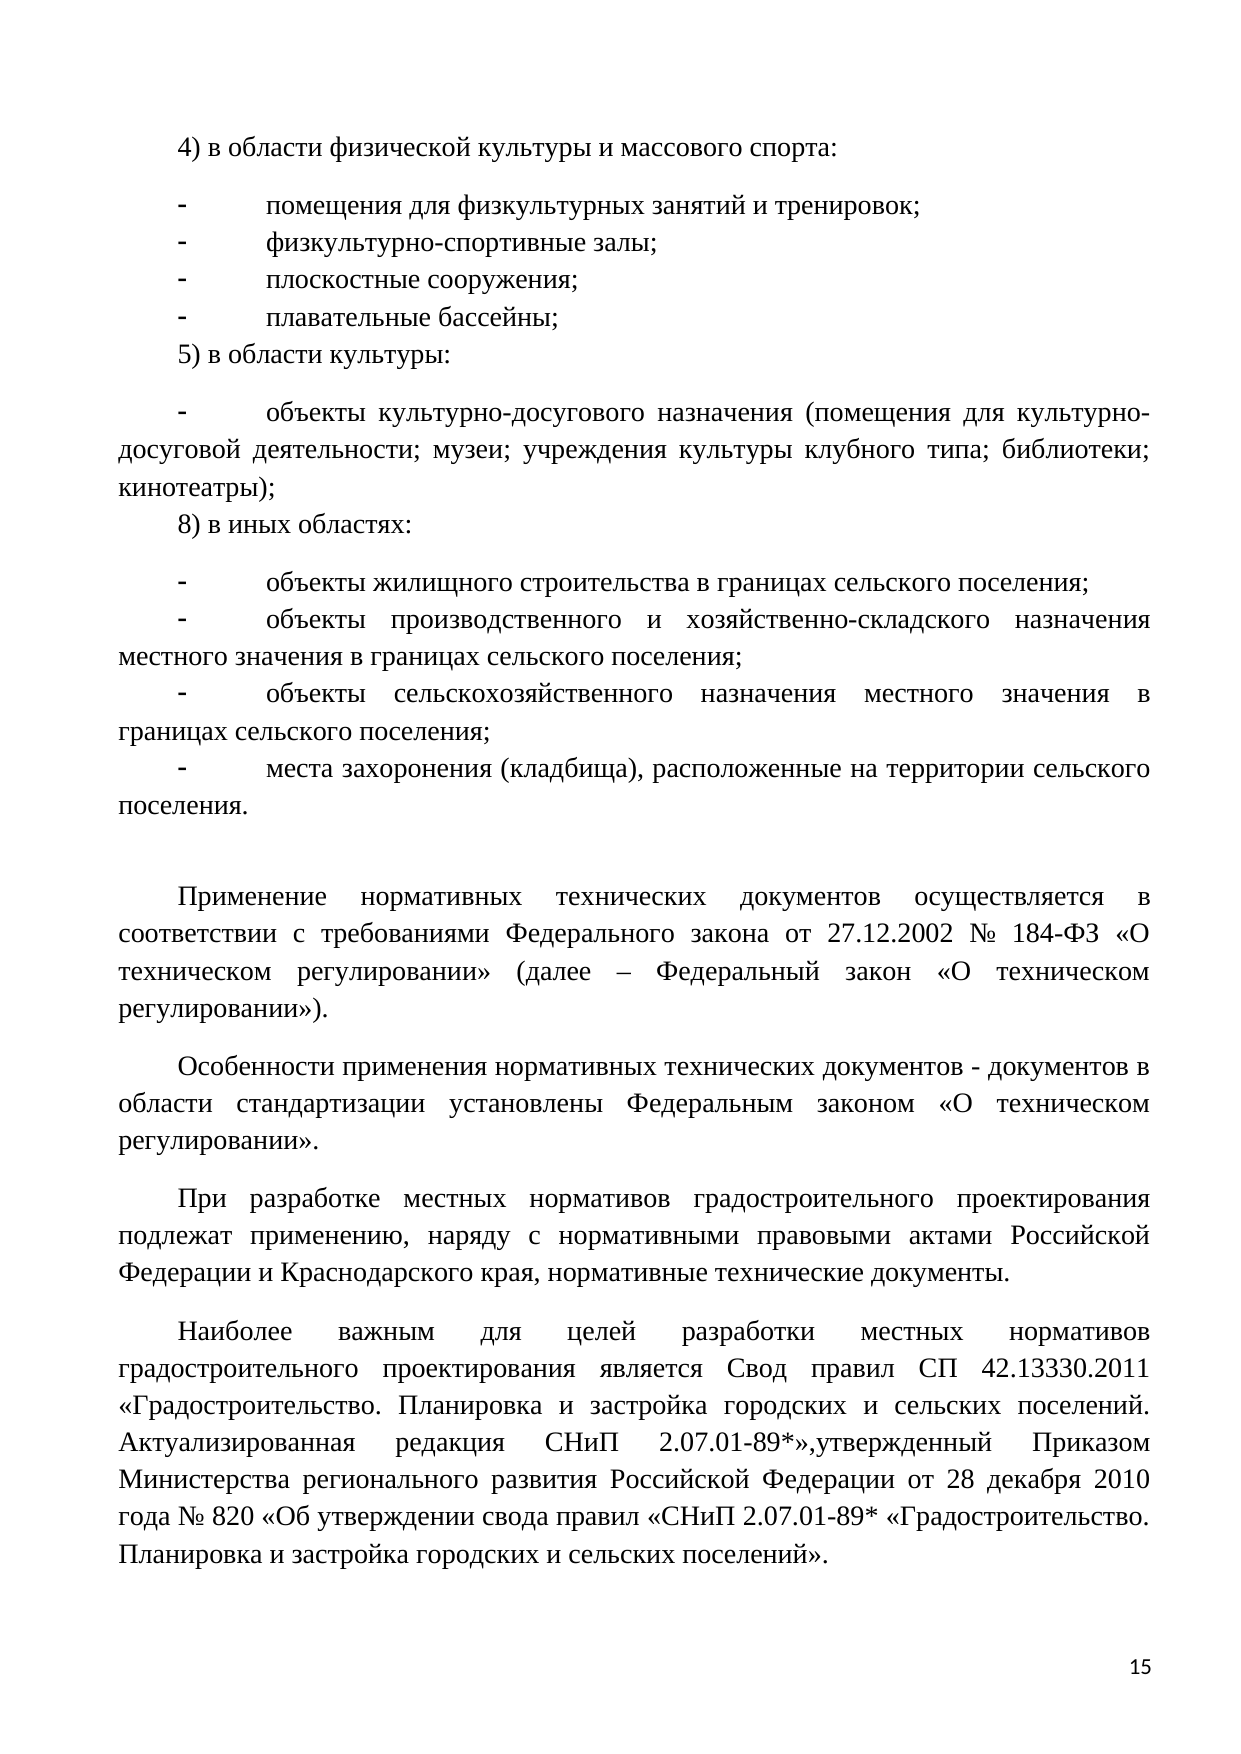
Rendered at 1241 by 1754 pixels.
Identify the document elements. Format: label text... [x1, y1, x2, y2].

list объекты жилищного строительства в границах сельского поселения; [118, 565, 1152, 597]
list плоскостные сооружения; [118, 262, 1152, 295]
text Наиболее важным для целей разработки местных нормативов градостроительного проектирования является Свод правил СП 42.13330.2011 «Градостроительство. Планировка и застройка городских и сельских поселений. Актуализированная редакция СНиП 2.07.01-89*»,утвержденный Приказом Министерства регионального развития Российской Федерации от 28 декабря 2010 года № 820 «Об утверждении свода правил «СНиП 2.07.01-89* «Градостроительство. Планировка и застройка городских и сельских поселений». [118, 1313, 1152, 1569]
text При разработке местных нормативов градостроительного проектирования подлежат применению, наряду с нормативными правовыми актами Российской Федерации и Краснодарского края, нормативные технические документы. [118, 1181, 1152, 1288]
list физкультурно-спортивные залы; [118, 225, 1152, 258]
list объекты сельскохозяйственного назначения местного значения в границах сельского поселения; [118, 677, 1152, 746]
text Особенности применения нормативных технических документов - документов в области стандартизации установлены Федеральным законом «О техническом регулировании». [118, 1049, 1152, 1156]
text Применение нормативных технических документов осуществляется в соответствии с требованиями Федерального закона от 27.12.2002 № 184-ФЗ «О техническом регулировании» (далее – Федеральный закон «О техническом регулировании»). [118, 879, 1152, 1023]
text 8) в иных областях: [118, 507, 1152, 539]
list места захоронения (кладбища), расположенные на территории сельского поселения. [118, 751, 1152, 821]
list объекты производственного и хозяйственно-складского назначения местного значения в границах сельского поселения; [118, 602, 1152, 672]
list плавательные бассейны; [118, 300, 1152, 332]
text 4) в области физической культуры и массового спорта: [118, 130, 1152, 162]
text 5) в области культуры: [118, 337, 1152, 369]
list помещения для физкультурных занятий и тренировок; [118, 188, 1152, 220]
list объекты культурно-досугового назначения (помещения для культурно-досуговой деятельности; музеи; учреждения культуры клубного типа; библиотеки; кинотеатры); [118, 395, 1152, 502]
